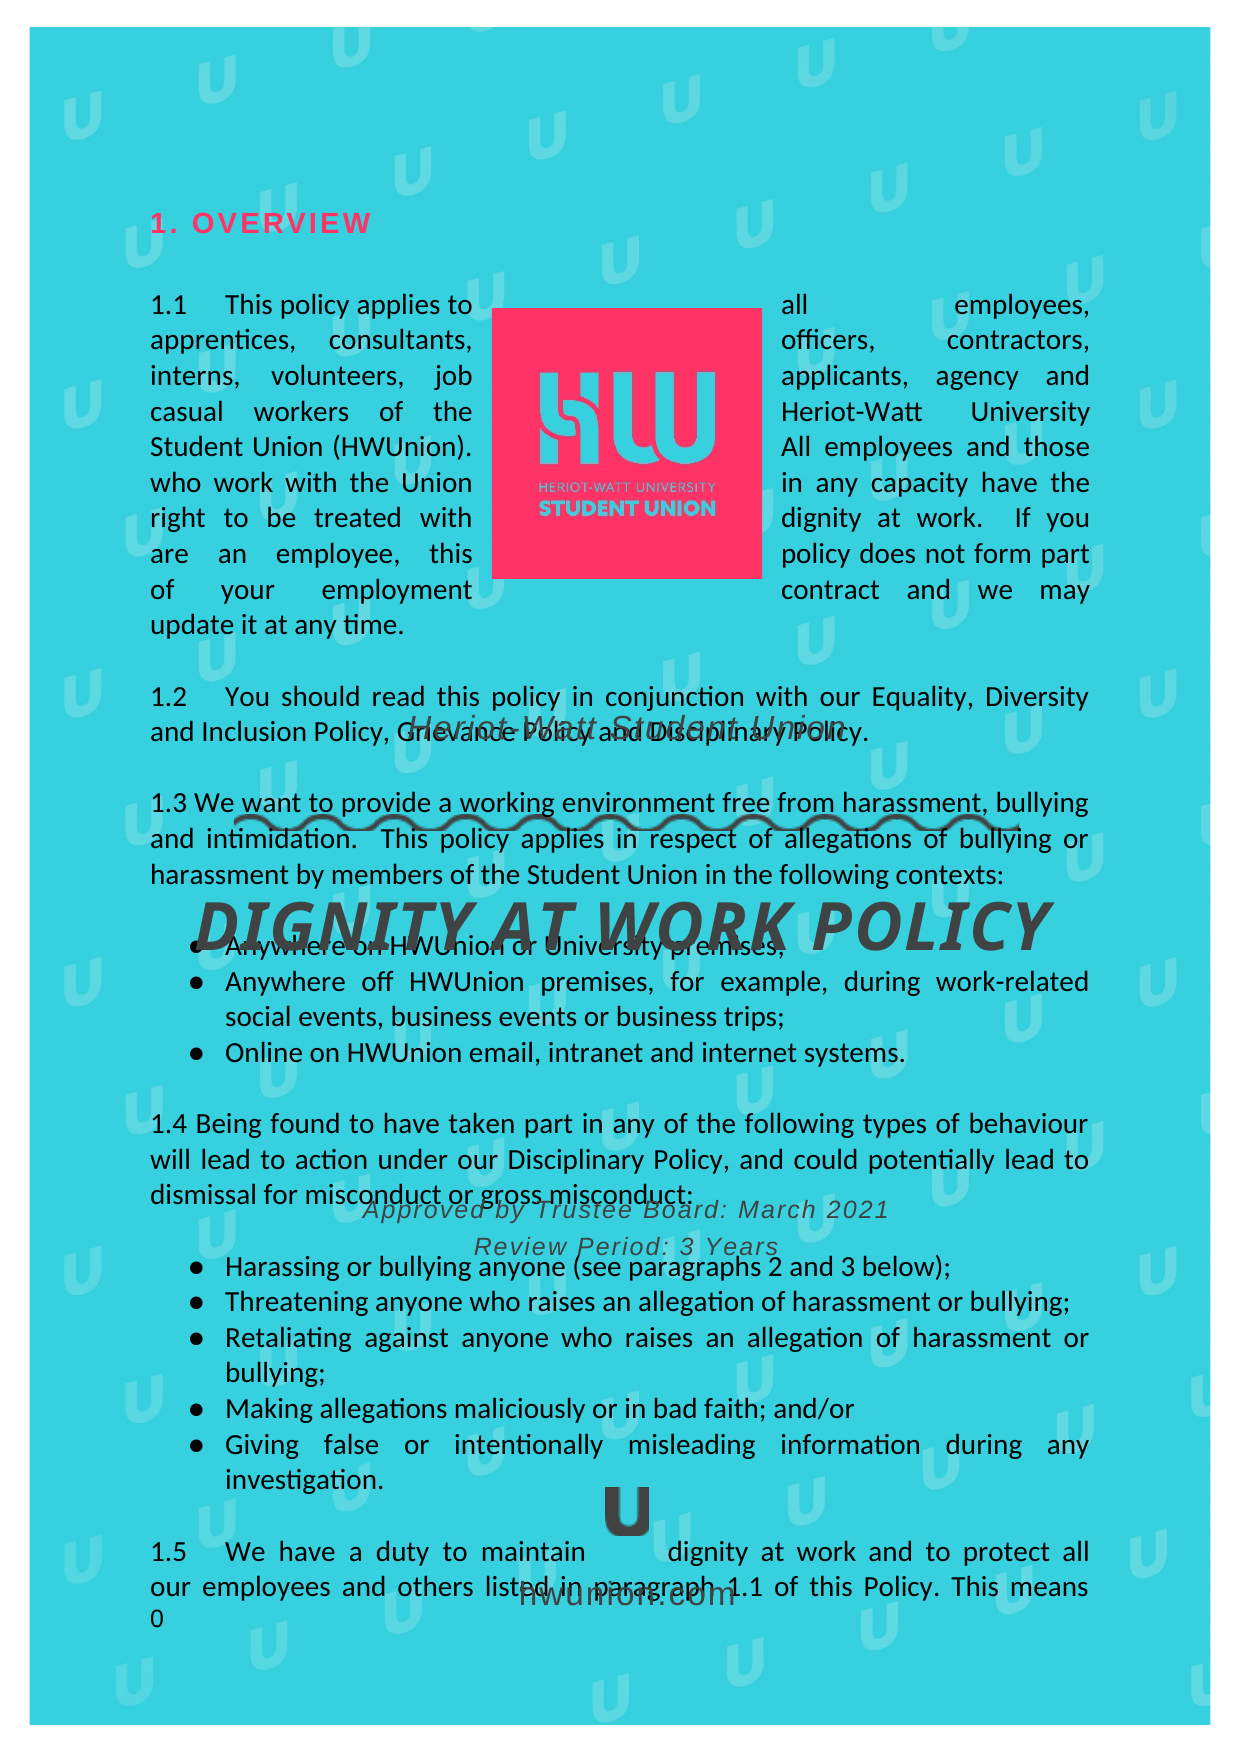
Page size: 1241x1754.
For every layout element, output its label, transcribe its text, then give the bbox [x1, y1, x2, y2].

list Harassing or bullying anyone (see paragraphs 2 and 3 below); [187, 1248, 1090, 1283]
list Retaliating against anyone who raises an allegation of harassment or bullying; [187, 1319, 1090, 1390]
subtitle 1. Overview [150, 207, 1090, 240]
picture [29, 27, 1211, 1725]
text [150, 1533, 1090, 1604]
text 1.3 We want to provide a working environment free from harassment, bullying and intimidation. This policy applies in respect of allegations of bullying or harassment by members of the Student Union in the following contexts: [150, 784, 1090, 891]
list Anywhere off HWUnion premises, for example, during work-related social events, business events or business trips; [187, 963, 1090, 1034]
list Anywhere on HWUnion or University premises; [187, 927, 1090, 963]
list Online on HWUnion email, intranet and internet systems. [187, 1034, 1090, 1069]
text 1.1 This policy applies to all employees, apprentices, consultants, officers, contractors, interns, volunteers, job applicants, agency and casual workers of the Heriot-Watt University Student Union (HWUnion). All employees and those who work with the Union in any capacity have the right to be treated with dignity at work. If you are an employee, this policy does not form part of your employment contract and we may update it at any time. [150, 286, 1090, 642]
list Threatening anyone who raises an allegation of harassment or bullying; [187, 1283, 1090, 1319]
list Giving false or intentionally misleading information during any investigation. [187, 1426, 1090, 1497]
list Making allegations maliciously or in bad faith; and/or [187, 1390, 1090, 1426]
text 1.4 Being found to have taken part in any of the following types of behaviour will lead to action under our Disciplinary Policy, and could potentially lead to dismissal for misconduct or gross misconduct: [150, 1105, 1090, 1212]
text 1.2 You should read this policy in conjunction with our Equality, Diversity and Inclusion Policy, Grievance Policy and Disciplinary Policy. [150, 678, 1090, 749]
